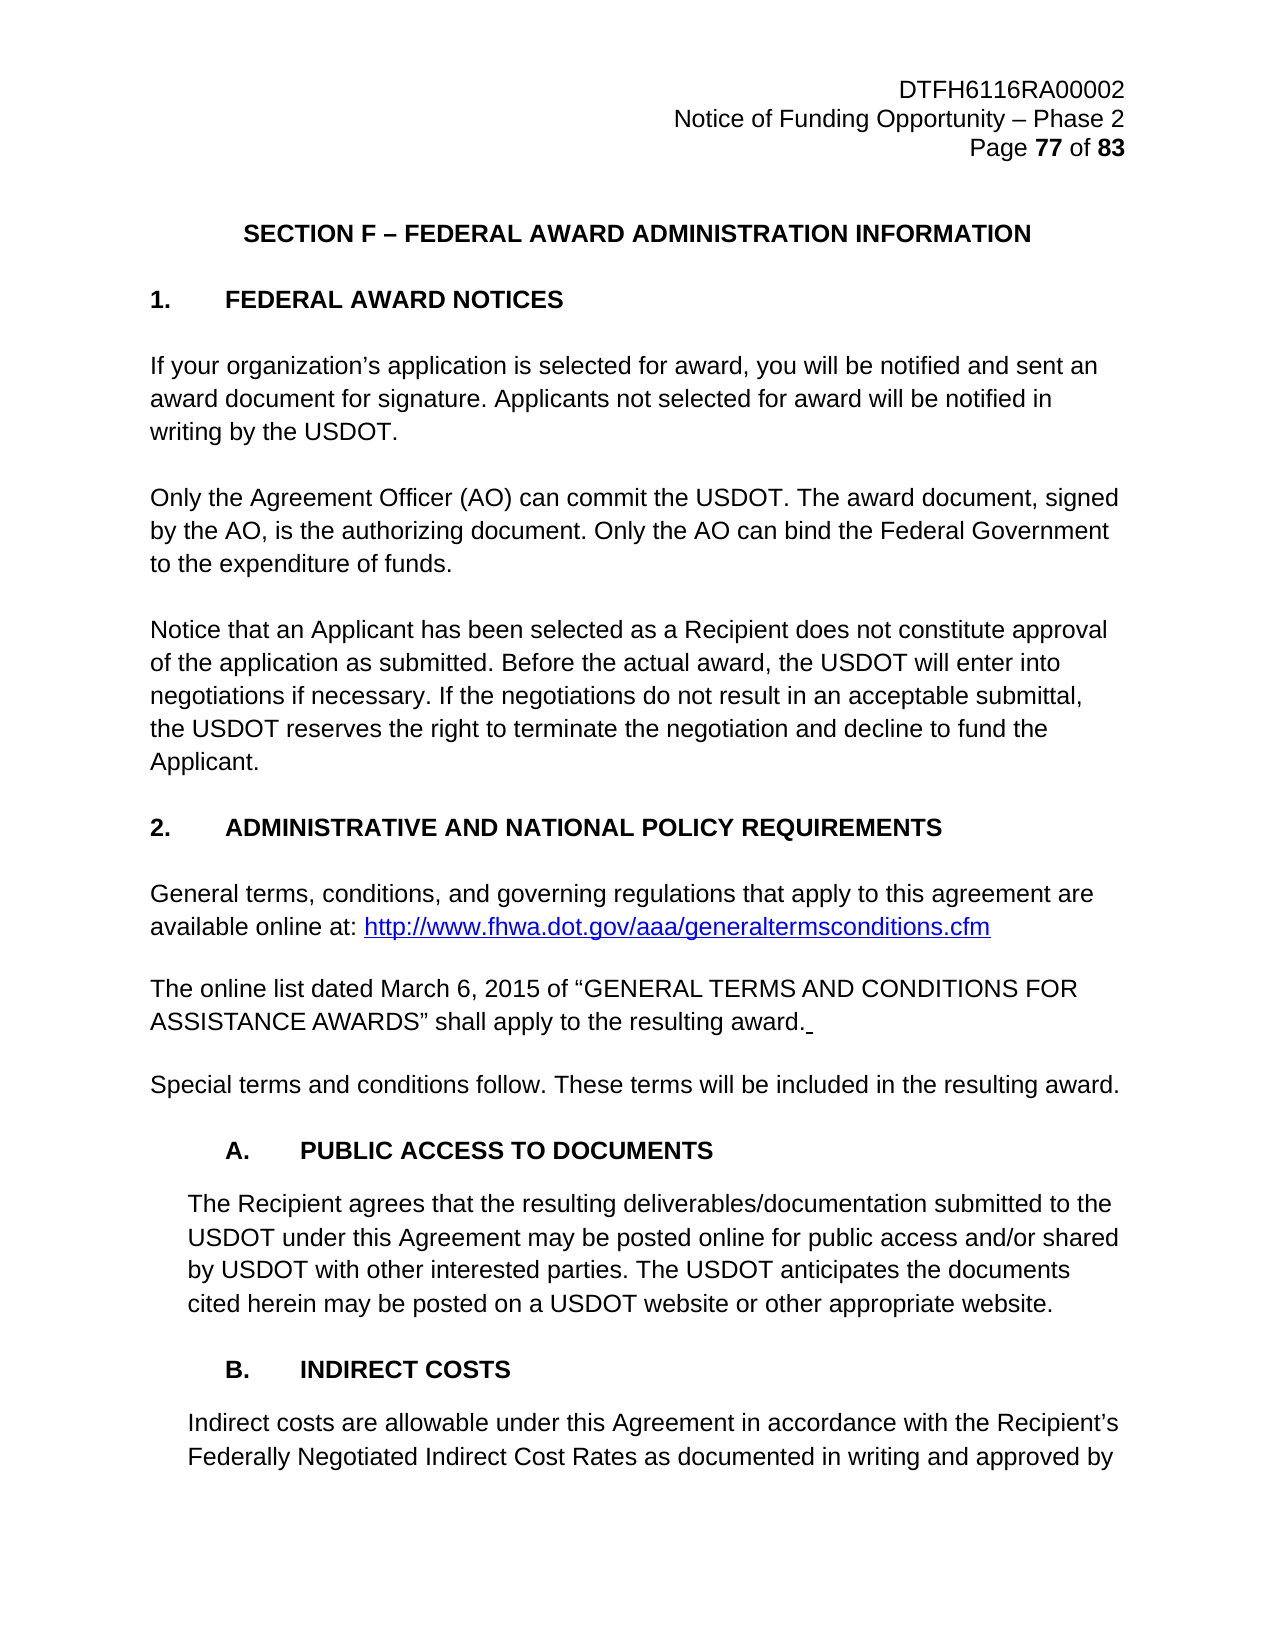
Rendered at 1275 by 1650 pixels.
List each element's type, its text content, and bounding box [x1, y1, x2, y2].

text 1. FEDERAL AWARD NOTICES [150, 285, 1125, 313]
text Special terms and conditions follow. These terms will be included in the resulting award. [150, 1069, 1125, 1098]
text SECTION F – FEDERAL AWARD ADMINISTRATION INFORMATION [150, 219, 1125, 247]
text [187, 1408, 1125, 1470]
text The Recipient agrees that the resulting deliverables/documentation submitted to the USDOT under this Agreement may be posted online for public access and/or shared by USDOT with other interested parties. The USDOT anticipates the documents cited herein may be posted on a USDOT website or other appropriate website. [187, 1189, 1125, 1317]
text Notice that an Applicant has been selected as a Recipient does not constitute approval of the application as submitted. Before the actual award, the USDOT will enter into negotiations if necessary. If the negotiations do not result in an acceptable submittal, the USDOT reserves the right to terminate the negotiation and decline to fund the Applicant. [150, 615, 1125, 776]
text If your organization’s application is selected for award, you will be notified and sent an award document for signature. Applicants not selected for award will be notified in writing by the USDOT. [150, 351, 1125, 446]
list INDIRECT COSTS [225, 1354, 1125, 1383]
text The online list dated March 6, 2015 of “GENERAL TERMS AND CONDITIONS FOR ASSISTANCE AWARDS” shall apply to the resulting award. [150, 974, 1125, 1036]
text 2. ADMINISTRATIVE AND NATIONAL POLICY REQUIREMENTS [150, 813, 1125, 842]
list PUBLIC ACCESS TO DOCUMENTS [225, 1136, 1125, 1164]
text General terms, conditions, and governing regulations that apply to this agreement are available online at: http://www.fhwa.dot.gov/aaa/generaltermsconditions.cfm [150, 879, 1125, 941]
text Only the Agreement Officer (AO) can commit the USDOT. The award document, signed by the AO, is the authorizing document. Only the AO can bind the Federal Government to the expenditure of funds. [150, 483, 1125, 578]
